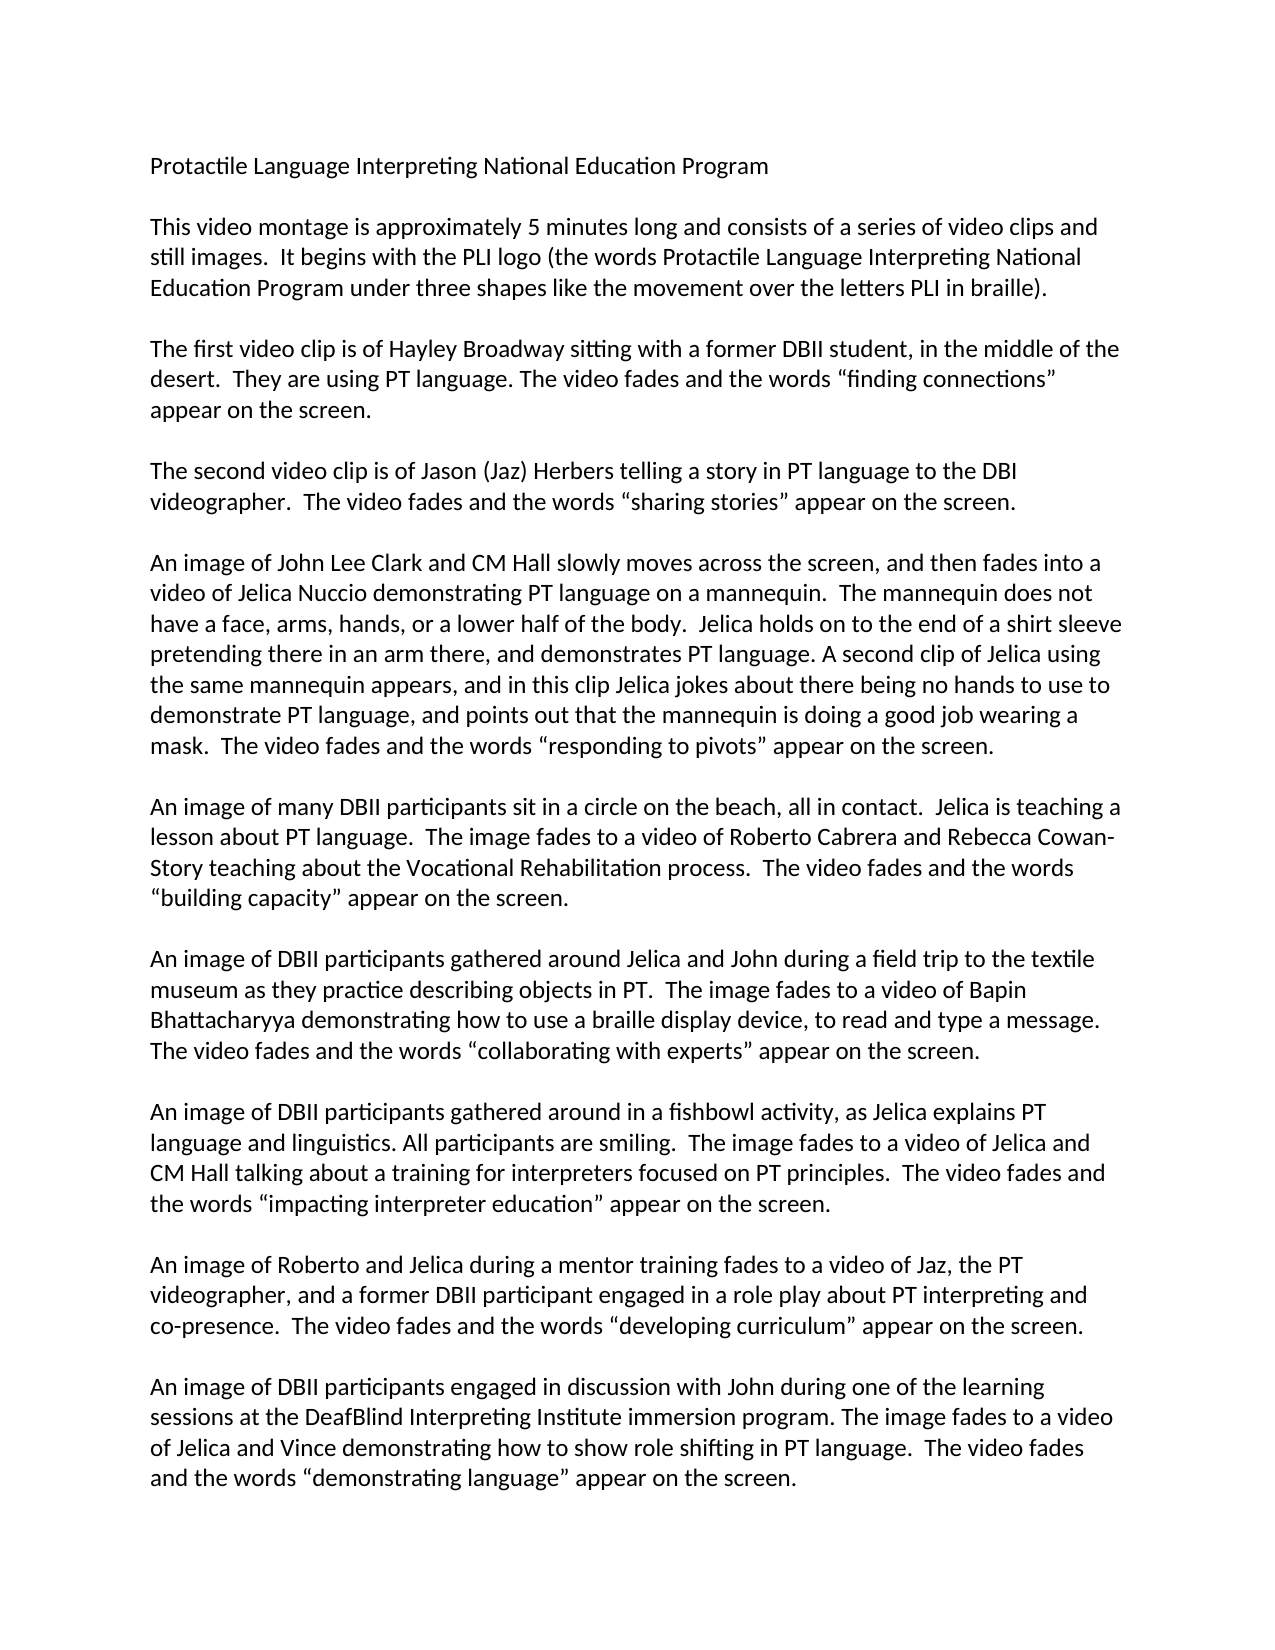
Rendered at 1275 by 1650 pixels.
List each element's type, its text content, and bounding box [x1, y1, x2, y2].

text Protactile Language Interpreting National Education Program [150, 150, 1125, 181]
text An image of Roberto and Jelica during a mentor training fades to a video of Jaz, the PT videographer, and a former DBII participant engaged in a role play about PT interpreting and co-presence. The video fades and the words “developing curriculum” appear on the screen. [150, 1249, 1125, 1340]
text The first video clip is of Hayley Broadway sitting with a former DBII student, in the middle of the desert. They are using PT language. The video fades and the words “finding connections” appear on the screen. [150, 333, 1125, 425]
text An image of DBII participants engaged in discussion with John during one of the learning sessions at the DeafBlind Interpreting Institute immersion program. The image fades to a video of Jelica and Vince demonstrating how to show role shifting in PT language. The video fades and the words “demonstrating language” appear on the screen. [150, 1371, 1125, 1493]
text The second video clip is of Jason (Jaz) Herbers telling a story in PT language to the DBI videographer. The video fades and the words “sharing stories” appear on the screen. [150, 455, 1125, 516]
text An image of DBII participants gathered around Jelica and John during a field trip to the textile museum as they practice describing objects in PT. The image fades to a video of Bapin Bhattacharyya demonstrating how to use a braille display device, to read and type a message. The video fades and the words “collaborating with experts” appear on the screen. [150, 943, 1125, 1066]
text An image of many DBII participants sit in a circle on the beach, all in contact. Jelica is teaching a lesson about PT language. The image fades to a video of Roberto Cabrera and Rebecca Cowan-Story teaching about the Vocational Rehabilitation process. The video fades and the words “building capacity” appear on the screen. [150, 791, 1125, 913]
text An image of John Lee Clark and CM Hall slowly moves across the screen, and then fades into a video of Jelica Nuccio demonstrating PT language on a mannequin. The mannequin does not have a face, arms, hands, or a lower half of the body. Jelica holds on to the end of a shirt sleeve pretending there in an arm there, and demonstrates PT language. A second clip of Jelica using the same mannequin appears, and in this clip Jelica jokes about there being no hands to use to demonstrate PT language, and points out that the mannequin is doing a good job wearing a mask. The video fades and the words “responding to pivots” appear on the screen. [150, 547, 1125, 760]
text An image of DBII participants gathered around in a fishbowl activity, as Jelica explains PT language and linguistics. All participants are smiling. The image fades to a video of Jelica and CM Hall talking about a training for interpreters focused on PT principles. The video fades and the words “impacting interpreter education” appear on the screen. [150, 1096, 1125, 1218]
text This video montage is approximately 5 minutes long and consists of a series of video clips and still images. It begins with the PLI logo (the words Protactile Language Interpreting National Education Program under three shapes like the movement over the letters PLI in braille). [150, 211, 1125, 303]
